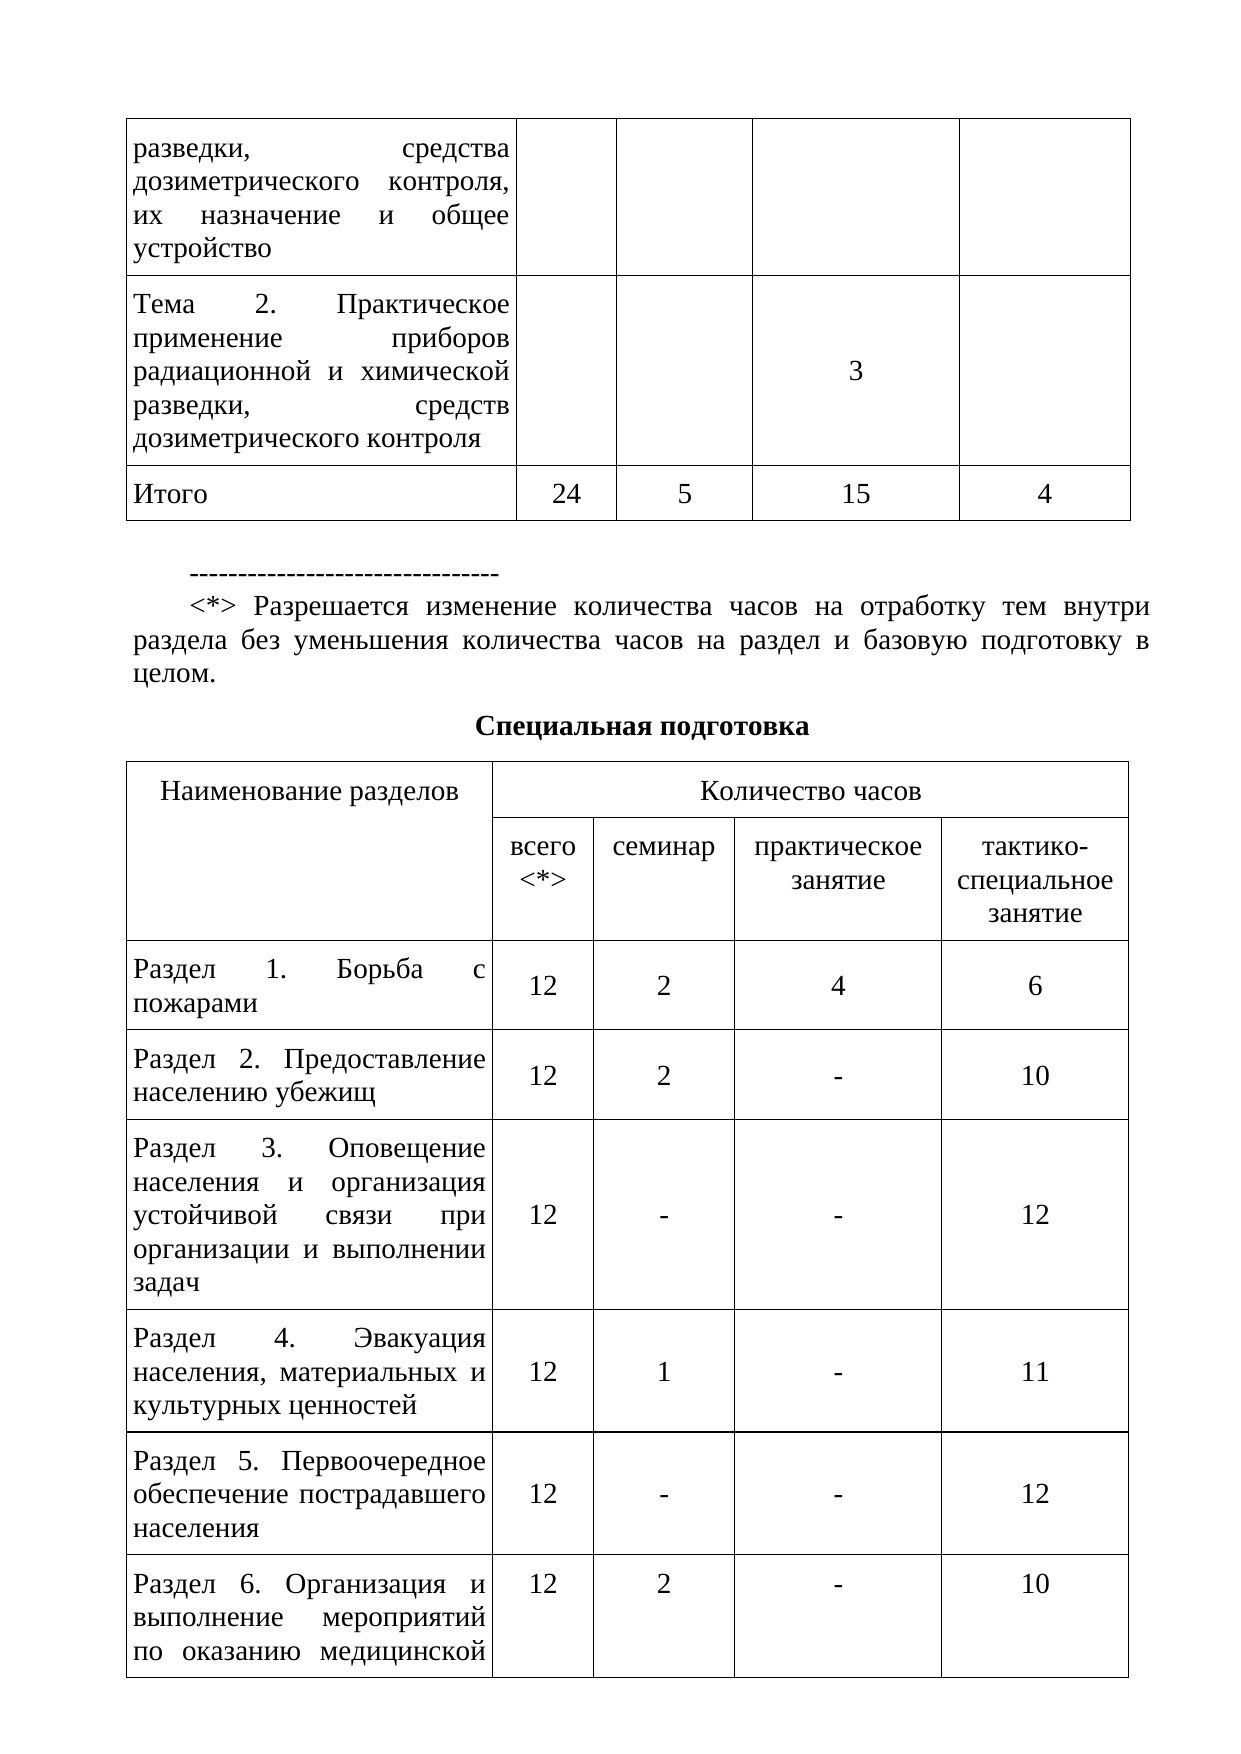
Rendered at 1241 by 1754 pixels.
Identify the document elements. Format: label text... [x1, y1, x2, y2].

table_cell - [735, 1555, 941, 1677]
table_cell - [735, 1030, 941, 1118]
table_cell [127, 119, 516, 274]
table_cell 12 [942, 1433, 1128, 1554]
table_cell 12 [493, 1120, 593, 1308]
table_cell тактико-специальное занятие [942, 818, 1128, 940]
text Специальная подготовка [133, 708, 1152, 742]
table_cell [517, 276, 616, 464]
table_cell [753, 119, 959, 274]
table_cell - [735, 1310, 941, 1431]
table_cell Итого [127, 466, 516, 520]
table_header Количество часов [493, 762, 1128, 817]
table_cell Раздел 5. Первоочередное обеспечение пострадавшего населения [127, 1433, 492, 1554]
table_cell 24 [517, 466, 616, 520]
table_cell 2 [594, 1030, 734, 1118]
table_header Наименование разделов [127, 762, 492, 940]
table_cell семинар [594, 818, 734, 940]
table_cell 12 [942, 1120, 1128, 1308]
table_cell Раздел 2. Предоставление населению убежищ [127, 1030, 492, 1118]
table_cell 12 [493, 1310, 593, 1431]
table_cell 12 [493, 1555, 593, 1677]
table_cell 4 [735, 941, 941, 1029]
table_cell 5 [617, 466, 752, 520]
table_cell 10 [942, 1555, 1128, 1677]
table_cell 2 [594, 941, 734, 1029]
text <*> Разрешается изменение количества часов на отработку тем внутри раздела без уменьшения количества часов на раздел и базовую подготовку в целом. [133, 588, 1152, 689]
table_cell - [735, 1433, 941, 1554]
table_cell 12 [493, 941, 593, 1029]
table_cell 1 [617, 119, 752, 274]
table_cell [960, 119, 1130, 274]
table_cell 6 [942, 941, 1128, 1029]
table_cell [127, 1555, 492, 1677]
table_cell практическое занятие [735, 818, 941, 940]
text -------------------------------- [133, 555, 1152, 588]
table_cell 2 [594, 1555, 734, 1677]
table_cell [617, 276, 752, 464]
table_cell - [594, 1433, 734, 1554]
table_cell 10 [942, 1030, 1128, 1118]
table_cell 11 [942, 1310, 1128, 1431]
table_cell 12 [493, 1030, 593, 1118]
table_cell - [594, 1120, 734, 1308]
table_cell [960, 276, 1130, 464]
table_cell - [735, 1120, 941, 1308]
table_cell Раздел 4. Эвакуация населения, материальных и культурных ценностей [127, 1310, 492, 1431]
table_cell Тема 2. Практическое применение приборов радиационной и химической разведки, средств дозиметрического контроля [127, 276, 516, 464]
table_cell 4 [960, 466, 1130, 520]
table_cell Раздел 1. Борьба с пожарами [127, 941, 492, 1029]
table_cell 12 [493, 1433, 593, 1554]
table_cell 3 [753, 276, 959, 464]
table_cell [517, 119, 616, 274]
table_cell всего <*> [493, 818, 593, 940]
table_cell Раздел 3. Оповещение населения и организация устойчивой связи при организации и выполнении задач [127, 1120, 492, 1308]
table_cell 15 [753, 466, 959, 520]
table_cell 1 [594, 1310, 734, 1431]
